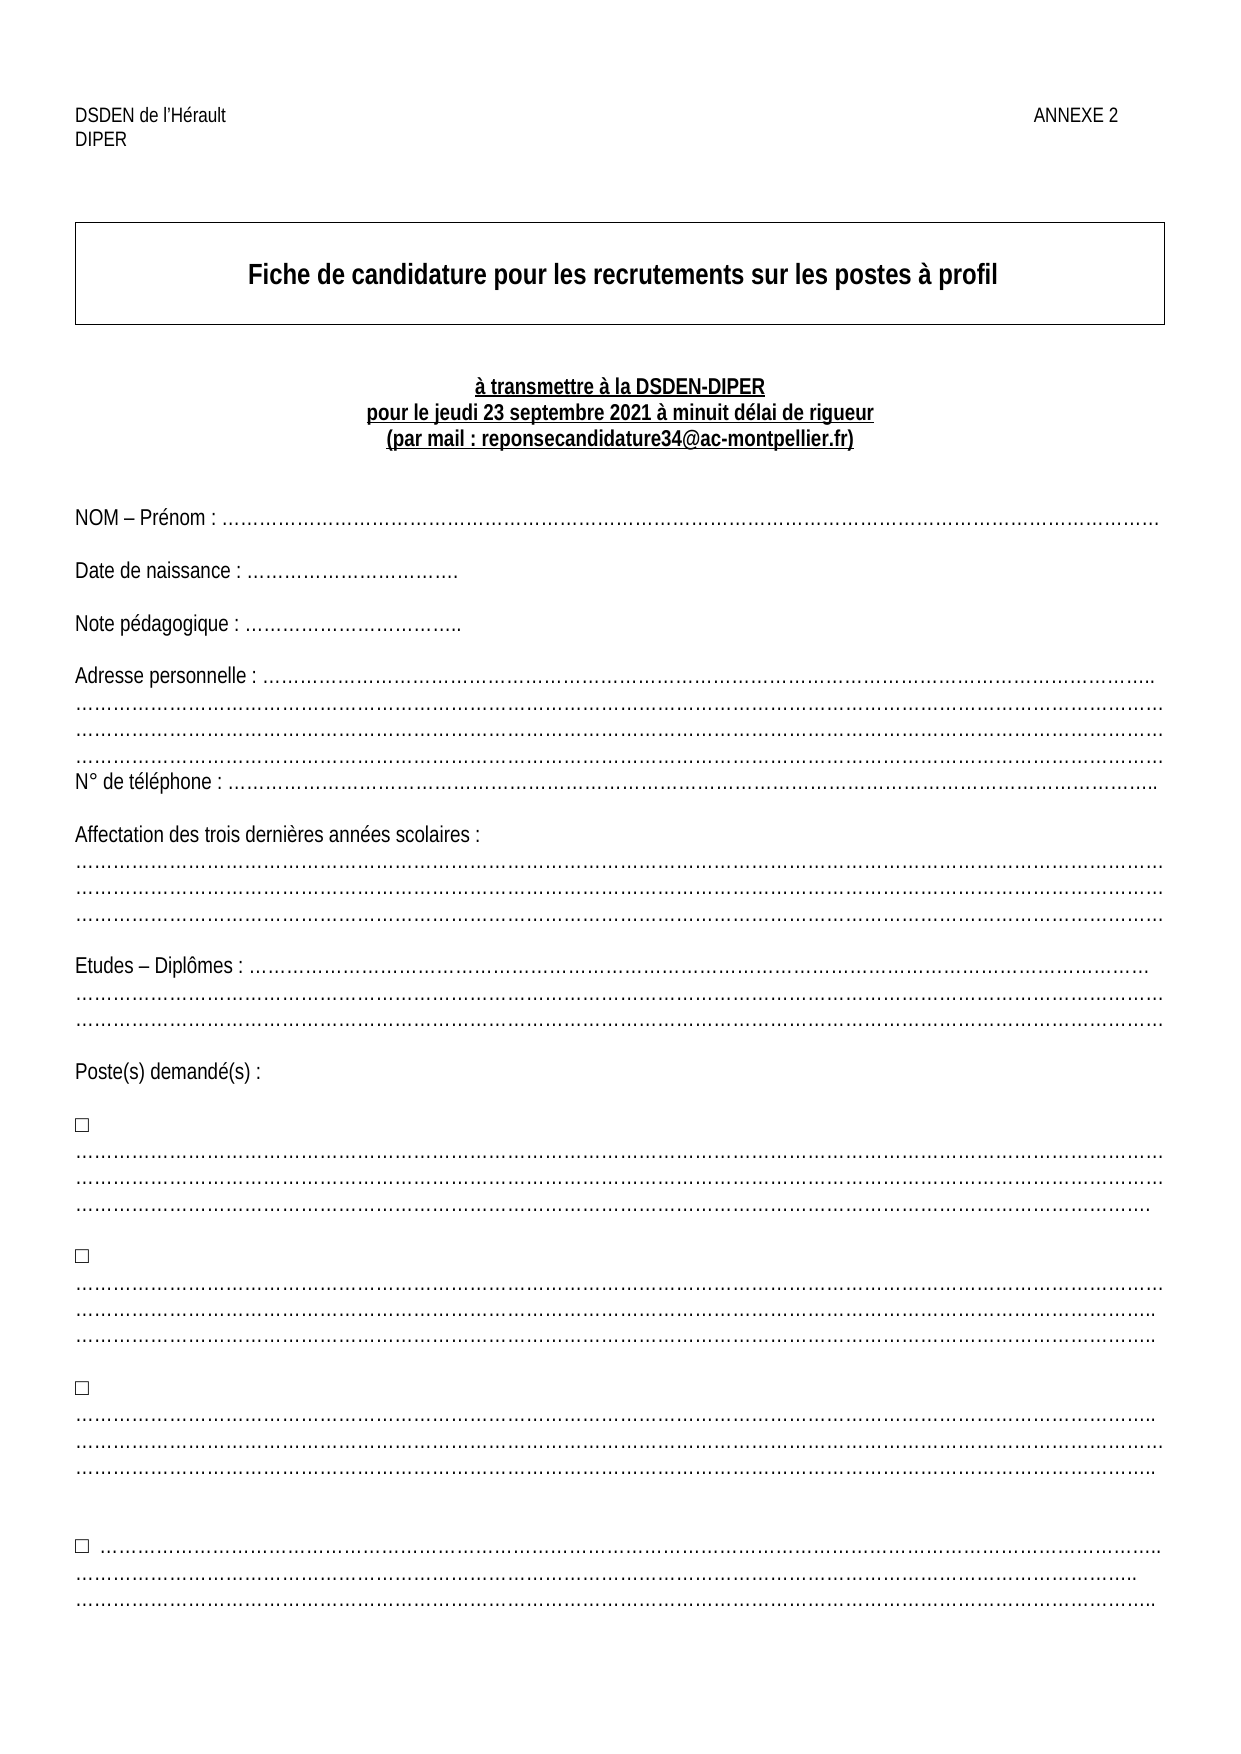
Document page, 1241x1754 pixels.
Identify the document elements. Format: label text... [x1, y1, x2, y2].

text ……………………………………………………………………………………………………………………………………………………….. [75, 1400, 1165, 1427]
text (par mail : reponsecandidature34@ac-montpellier.fr) [75, 425, 1165, 452]
text Affectation des trois dernières années scolaires : [75, 821, 1165, 847]
text □ [75, 1374, 1165, 1400]
text ……………………………………………………………………………………………………………………………………………………….. [75, 1321, 1165, 1348]
text Etudes – Diplômes : ……………………………………………………………………………………………………………………………… [75, 952, 1165, 979]
text DSDEN de l’Hérault ANNEXE 2 [75, 102, 1165, 126]
text ……………………………………………………………………………………………………………………………………………………………………………………………………………………………………………………………………………………………………………………………………………………………………………………………………………………………………………………………………………… [75, 847, 1165, 926]
text Note pédagogique : …………………………….. [75, 610, 1165, 636]
text pour le jeudi 23 septembre 2021 à minuit délai de rigueur [75, 399, 1165, 425]
text Adresse personnelle : …………………………………………………………………………………………………………………………….. [75, 662, 1165, 689]
text □ [75, 1111, 1165, 1137]
text ……………………………………………………………………………………………………………………………………………………….. [75, 1585, 1165, 1611]
text à transmettre à la DSDEN-DIPER [75, 373, 1165, 399]
text ………………………………………………………………………………………………………………………………………………………… [75, 715, 1165, 742]
text ………………………………………………………………………………………………………………………………………………………… [75, 742, 1165, 768]
text Poste(s) demandé(s) : [75, 1058, 1165, 1084]
text ………………………………………………………………………………………………………………………………………………………… [75, 689, 1165, 715]
text NOM – Prénom : …………………………………………………………………………………………………………………………………… [75, 504, 1165, 531]
text …………………………………………………………………………………………………………………………………………………….. [75, 1558, 1165, 1585]
text ………………………………………………………………………………………………………………………………………………………………………………………………………………………………………………………………………………………………………………….. [75, 1427, 1165, 1479]
text DIPER [75, 126, 1165, 150]
text □ ………………………………………………………………………………………………………………………………………………………………………………………………………………………………………………………………………………………………………………….. [75, 1242, 1165, 1321]
text ………………………………………………………………………………………………………………………………………………………… [75, 1137, 1165, 1163]
text □ …………………………………………………………………………………………………………………………………………………….. [75, 1532, 1165, 1558]
table_header Fiche de candidature pour les recrutements sur les postes à profil [76, 223, 1164, 324]
text Date de naissance : ……………………………. [75, 557, 1165, 583]
text …………………………………………………………………………………………………………………………………………………………………………………………………………………………………………………………………………………………………………………… [75, 979, 1165, 1031]
text N° de téléphone : ………………………………………………………………………………………………………………………………….. [75, 768, 1165, 794]
text …………………………………………………………………………………………………………………………………………………………………………………………………………………………………………………………………………………………………………………. [75, 1163, 1165, 1216]
